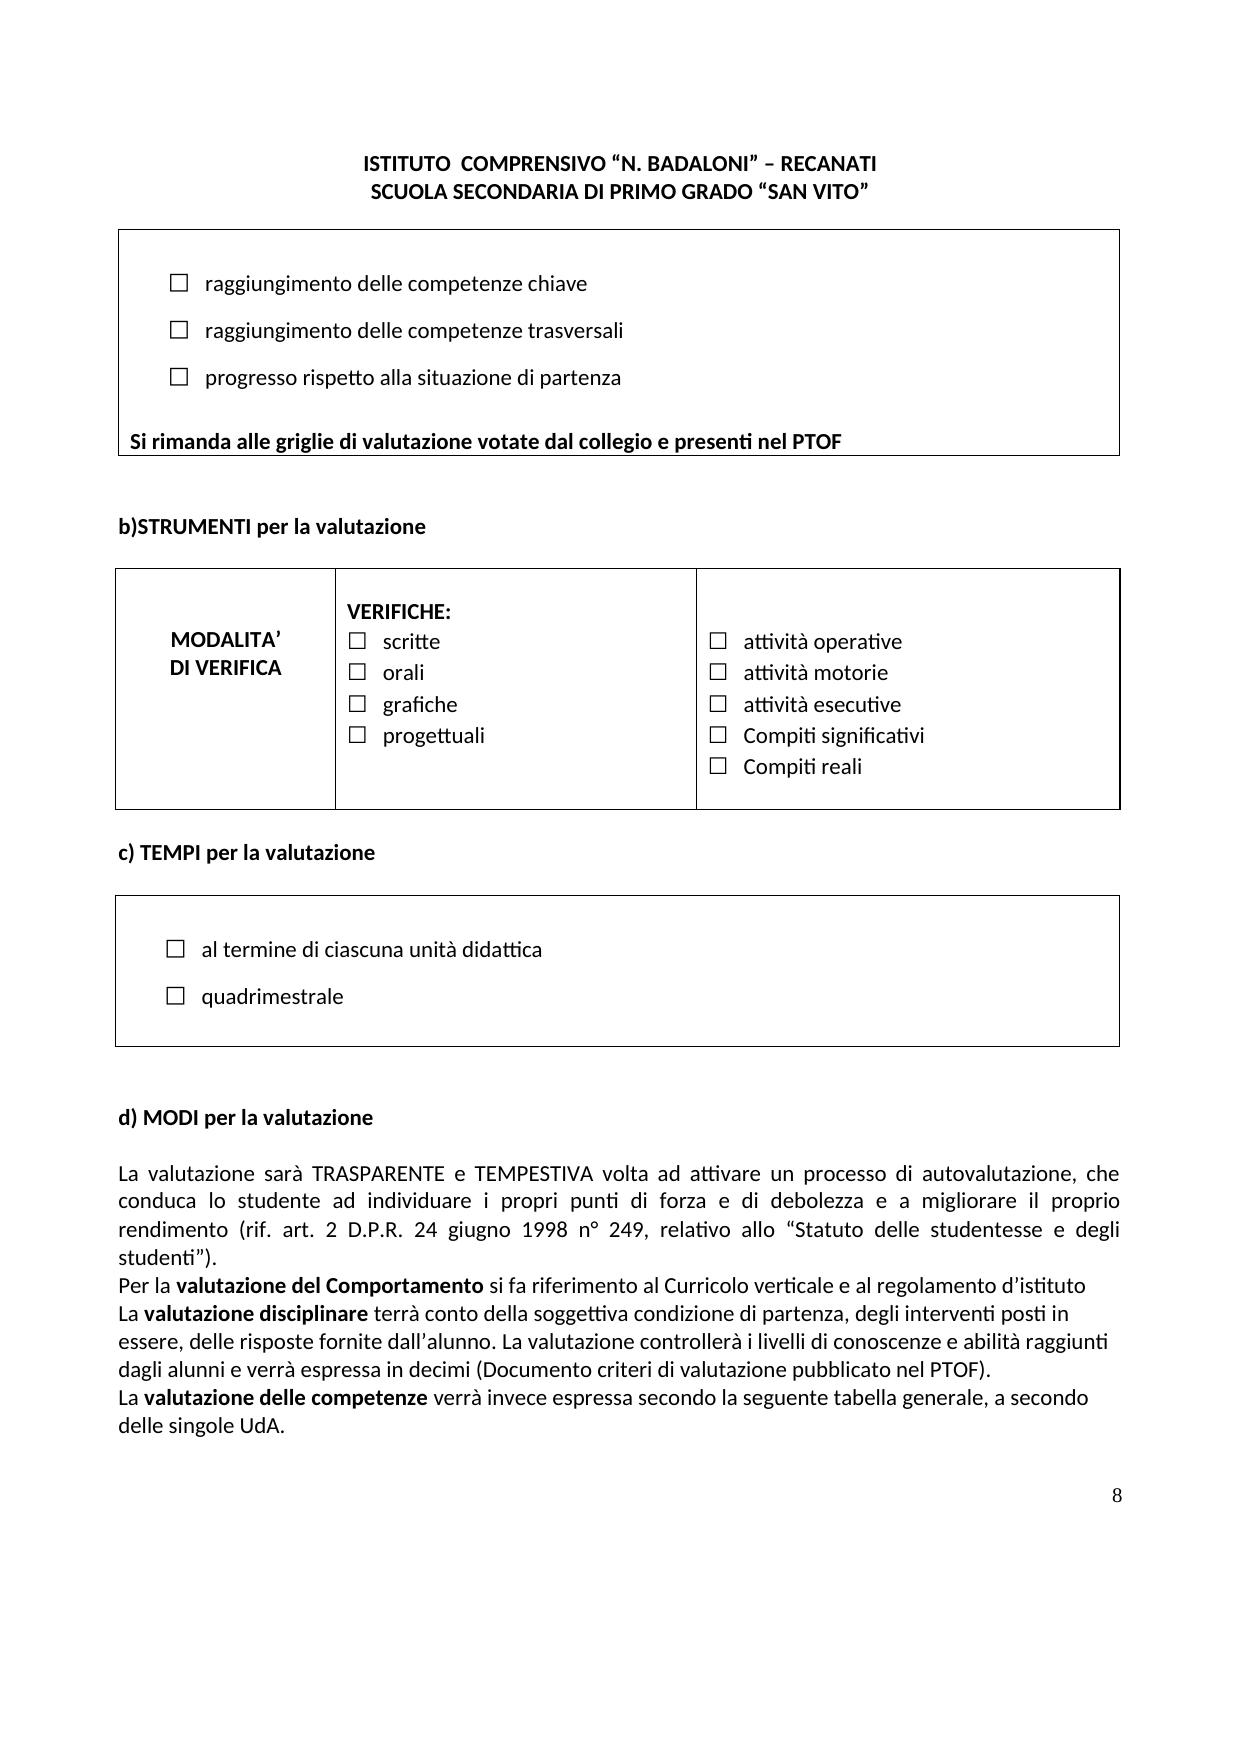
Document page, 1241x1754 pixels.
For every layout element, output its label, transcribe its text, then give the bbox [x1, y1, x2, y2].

table_header MODALITA’ DI VERIFICA [116, 569, 335, 809]
text Per la valutazione del Comportamento si fa riferimento al Curricolo verticale e al regolamento d’istituto [118, 1271, 1122, 1299]
text La valutazione sarà TRASPARENTE e TEMPESTIVA volta ad attivare un processo di autovalutazione, che conduca lo studente ad individuare i propri punti di forza e di debolezza e a migliorare il proprio rendimento (rif. art. 2 D.P.R. 24 giugno 1998 n° 249, relativo allo “Statuto delle studentesse e degli studenti”). [118, 1159, 1122, 1271]
table_header raggiungimento delle competenze chiave raggiungimento delle competenze trasversali progresso rispetto alla situazione di partenza Si rimanda alle griglie di valutazione votate dal collegio e presenti nel PTOF [119, 230, 1119, 455]
table_header al termine di ciascuna unità didattica quadrimestrale [116, 896, 1119, 1046]
text d) MODI per la valutazione [118, 1103, 1122, 1131]
table_header VERIFICHE: ☐ scritte ☐ orali ☐ grafiche ☐ progettuali [336, 569, 696, 809]
text c) TEMPI per la valutazione [118, 838, 1122, 866]
text La valutazione delle competenze verrà invece espressa secondo la seguente tabella generale, a secondo delle singole UdA. [118, 1383, 1122, 1439]
text La valutazione disciplinare terrà conto della soggettiva condizione di partenza, degli interventi posti in essere, delle risposte fornite dall’alunno. La valutazione controllerà i livelli di conoscenze e abilità raggiunti dagli alunni e verrà espressa in decimi (Documento criteri di valutazione pubblicato nel PTOF). [118, 1299, 1122, 1383]
text b)STRUMENTI per la valutazione [118, 512, 1122, 540]
table_header ☐ attività operative ☐ attività motorie ☐ attività esecutive ☐ Compiti significativi ☐ Compiti reali [697, 569, 1119, 809]
